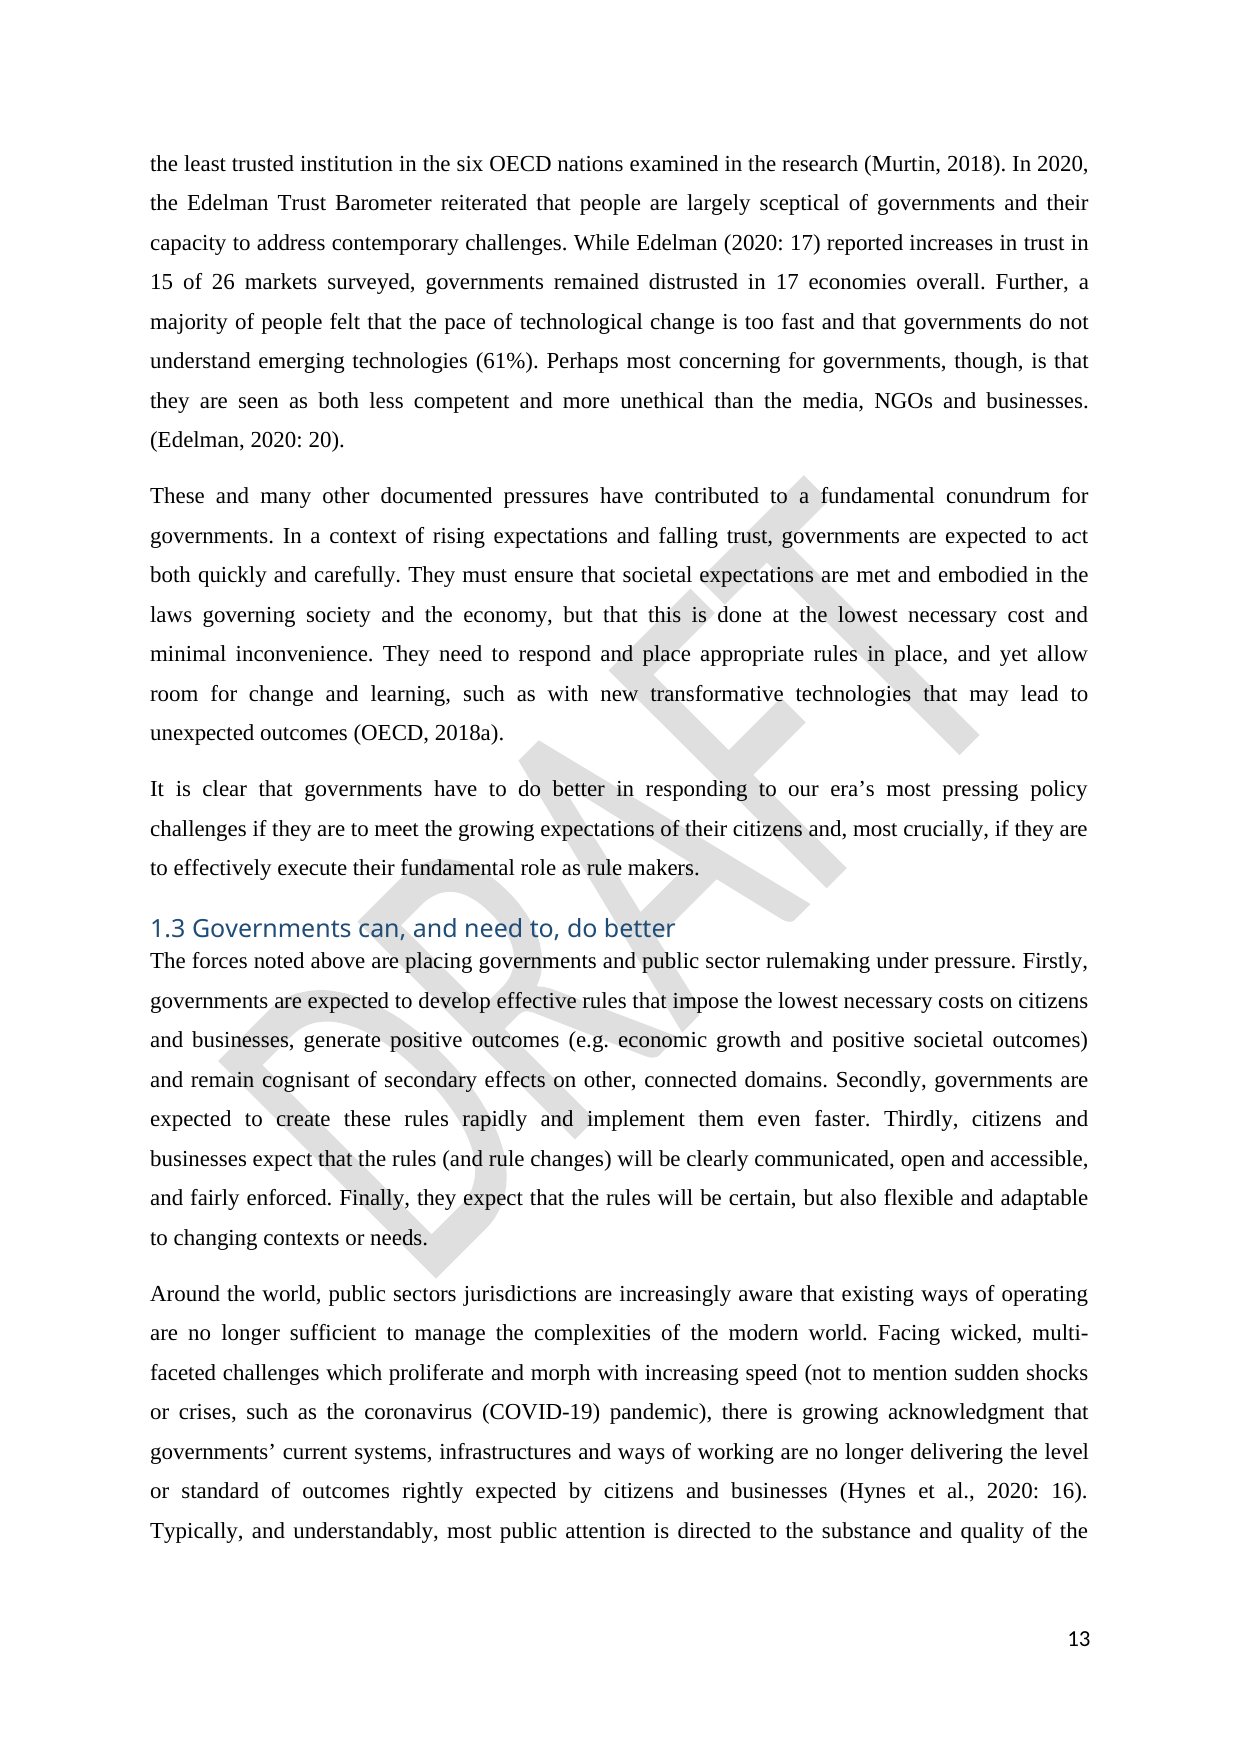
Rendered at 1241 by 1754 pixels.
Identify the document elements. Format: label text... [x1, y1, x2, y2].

subtitle 1.3 Governments can, and need to, do better [150, 911, 1090, 945]
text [150, 1280, 1090, 1543]
text It is clear that governments have to do better in responding to our era’s most pressing policy challenges if they are to meet the growing expectations of their citizens and, most crucially, if they are to effectively execute their fundamental role as rule makers. [150, 776, 1090, 881]
text The forces noted above are placing governments and public sector rulemaking under pressure. Firstly, governments are expected to develop effective rules that impose the lowest necessary costs on citizens and businesses, generate positive outcomes (e.g. economic growth and positive societal outcomes) and remain cognisant of secondary effects on other, connected domains. Secondly, governments are expected to create these rules rapidly and implement them even faster. Thirdly, citizens and businesses expect that the rules (and rule changes) will be clearly communicated, open and accessible, and fairly enforced. Finally, they expect that the rules will be certain, but also flexible and adaptable to changing contexts or needs. [150, 947, 1090, 1250]
text These and many other documented pressures have contributed to a fundamental conundrum for governments. In a context of rising expectations and falling trust, governments are expected to act both quickly and carefully. They must ensure that societal expectations are met and embodied in the laws governing society and the economy, but that this is done at the lowest necessary cost and minimal inconvenience. They need to respond and place appropriate rules in place, and yet allow room for change and learning, such as with new transformative technologies that may lead to unexpected outcomes (OECD, 2018a). [150, 482, 1090, 746]
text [150, 150, 1090, 453]
